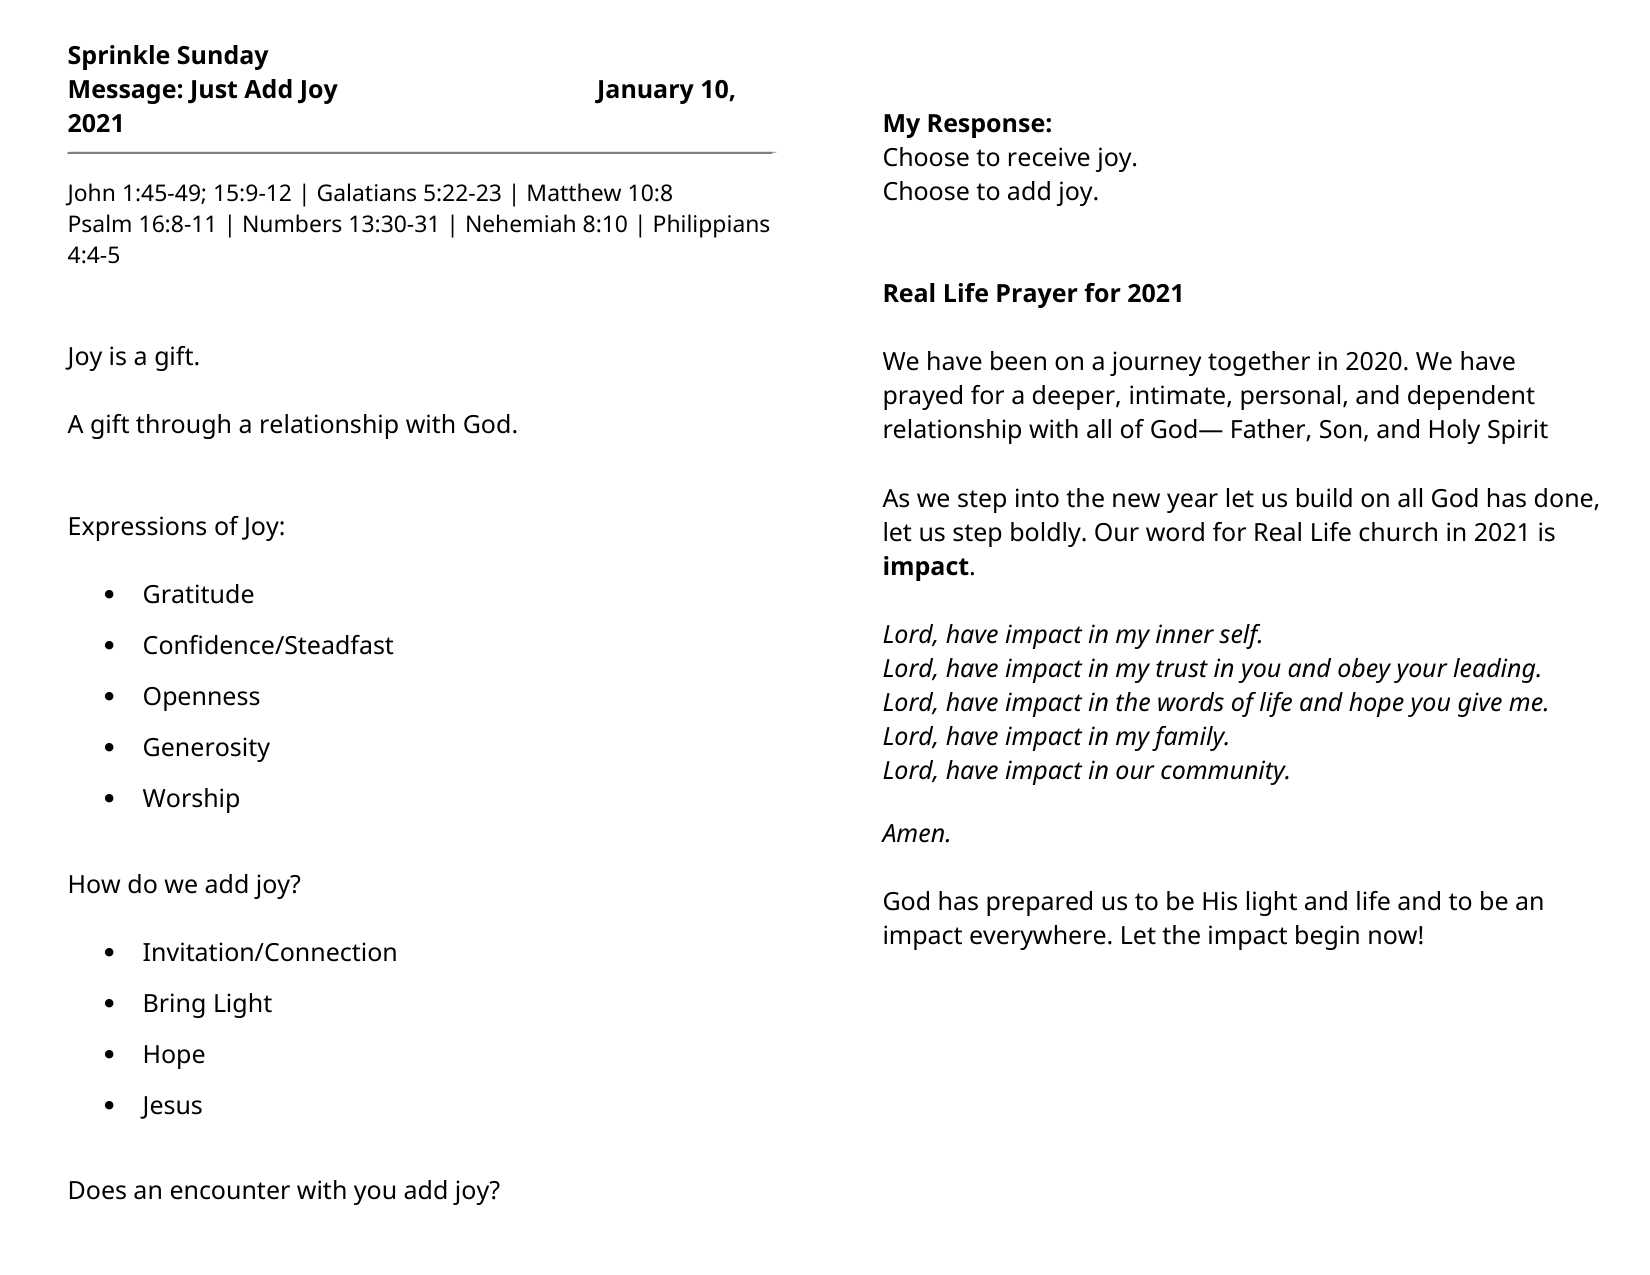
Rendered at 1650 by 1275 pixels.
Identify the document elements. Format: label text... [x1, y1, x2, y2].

text My Response: [882, 106, 1603, 140]
text Choose to add joy. [882, 174, 1603, 208]
text Does an encounter with you add joy? [67, 1173, 789, 1207]
text Joy is a gift. [67, 338, 789, 373]
text Psalm 16:8-11 | Numbers 13:30-31 | Nehemiah 8:10 | Philippians 4:4-5 [67, 208, 789, 270]
list Generosity [105, 730, 789, 764]
list Worship [105, 781, 789, 815]
text How do we add joy? [67, 866, 789, 900]
text We have been on a journey together in 2020. We have prayed for a deeper, intimate, personal, and dependent relationship with all of God— Father, Son, and Holy Spirit [882, 344, 1603, 446]
list Invitation/Connection [105, 934, 789, 968]
text Lord, have impact in the words of life and hope you give me. [882, 685, 1603, 719]
text Lord, have impact in my inner self. [882, 617, 1603, 651]
text Lord, have impact in my trust in you and obey your leading. [882, 651, 1603, 685]
text God has prepared us to be His light and life and to be an impact everywhere. Let the impact begin now! [882, 884, 1603, 952]
text Real Life Prayer for 2021 [882, 276, 1603, 310]
list Hope [105, 1036, 789, 1071]
list Confidence/Steadfast [105, 628, 789, 662]
text Amen. [882, 816, 1603, 850]
list Jesus [105, 1087, 789, 1122]
list Openness [105, 679, 789, 713]
text Lord, have impact in my family. [882, 719, 1603, 753]
text Expressions of Joy: [67, 509, 789, 543]
text Choose to receive joy. [882, 140, 1603, 174]
list Bring Light [105, 985, 789, 1019]
text As we step into the new year let us build on all God has done, let us step boldly. Our word for Real Life church in 2021 is impact. [882, 480, 1603, 582]
list Gratitude [105, 577, 789, 611]
text A gift through a relationship with God. [67, 407, 789, 441]
text Message: Just Add Joy January 10, 2021 [67, 72, 789, 140]
text Sprinkle Sunday [67, 37, 789, 72]
text Lord, have impact in our community. [882, 753, 1603, 816]
text John 1:45-49; 15:9-12 | Galatians 5:22-23 | Matthew 10:8 [67, 177, 789, 208]
